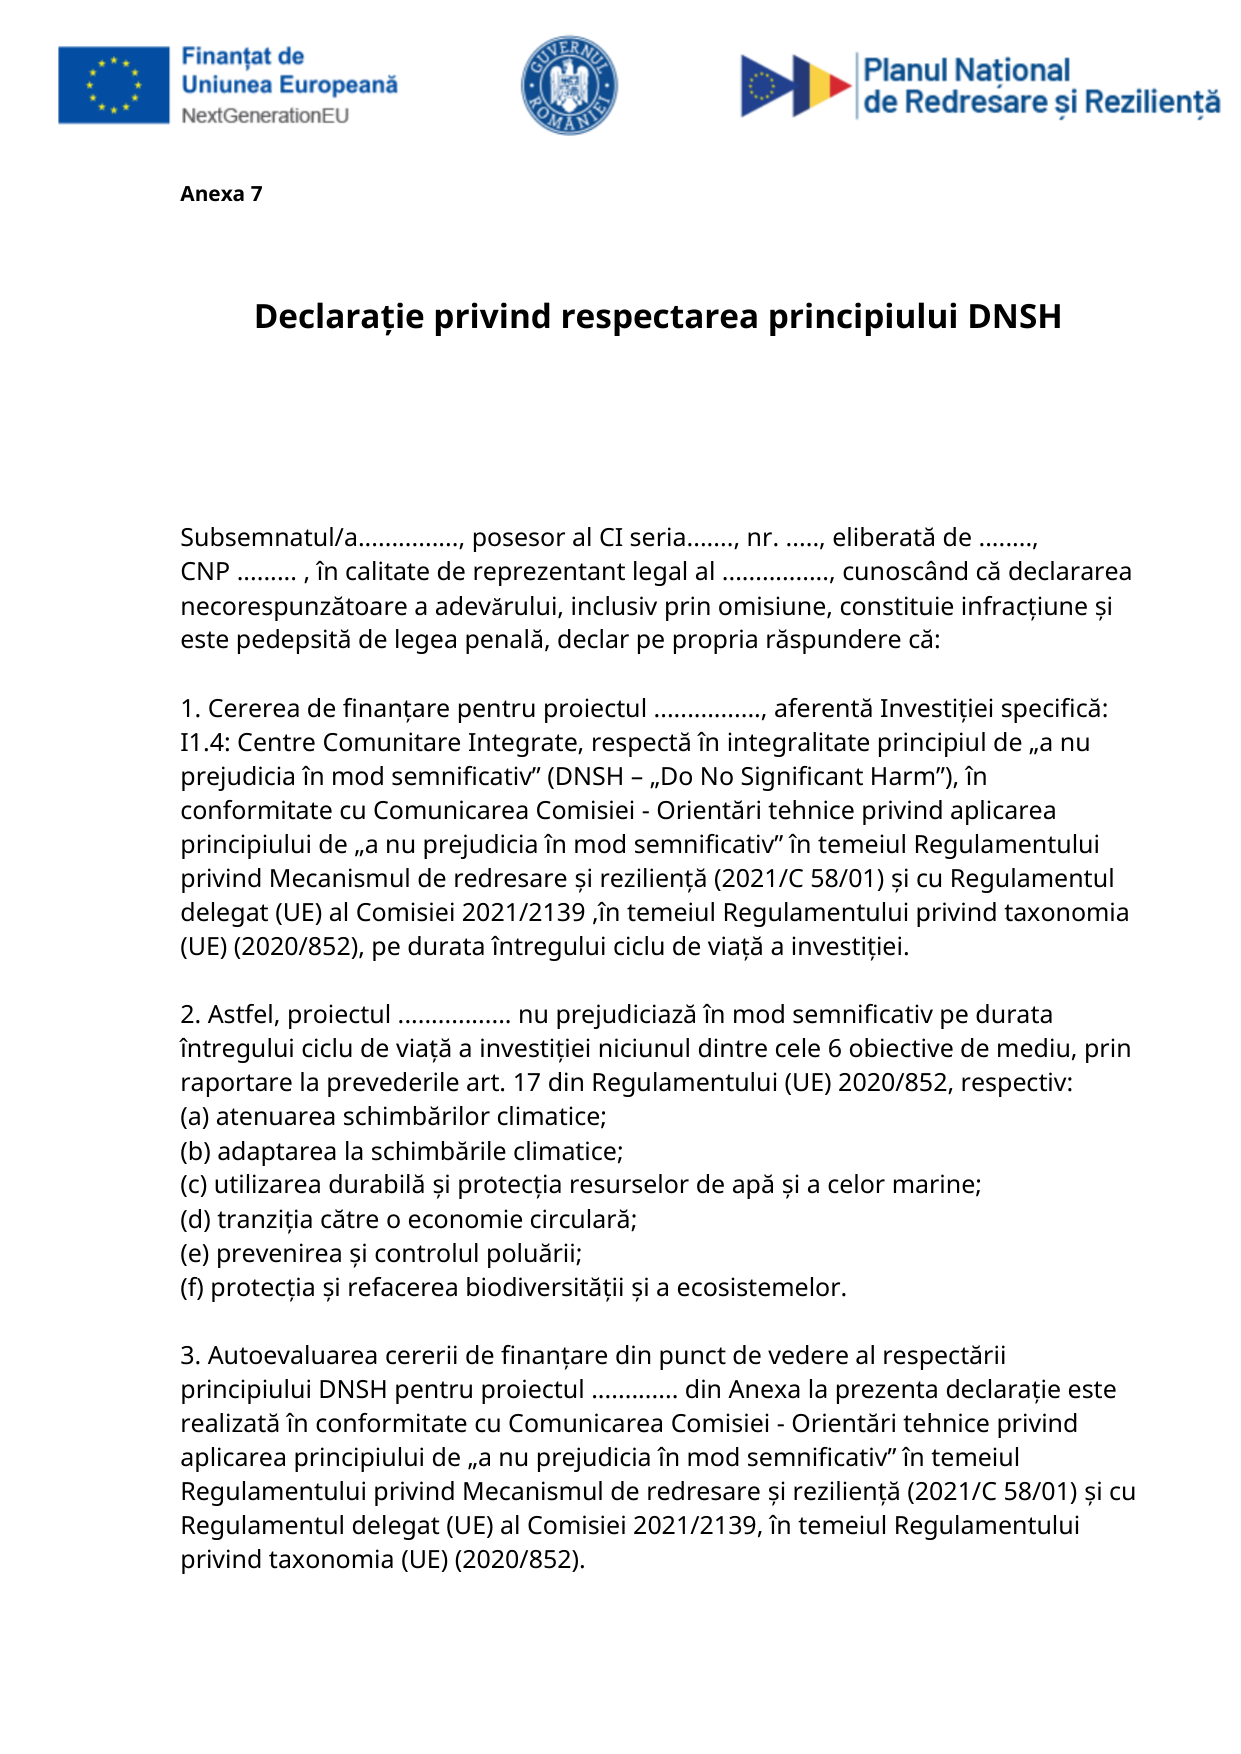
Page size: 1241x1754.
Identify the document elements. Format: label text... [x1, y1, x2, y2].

text Declarație privind respectarea principiului DNSH [180, 293, 1137, 338]
text 2. Astfel, proiectul ................. nu prejudiciază în mod semnificativ pe durata întregului ciclu de viață a investiției niciunul dintre cele 6 obiective de mediu, prin raportare la prevederile art. 17 din Regulamentului (UE) 2020/852, respectiv: [180, 997, 1137, 1099]
text (e) prevenirea și controlul poluării; [180, 1235, 1137, 1269]
text 3. Autoevaluarea cererii de finanțare din punct de vedere al respectării principiului DNSH pentru proiectul ............. din Anexa la prezenta declarație este realizată în conformitate cu Comunicarea Comisiei - Orientări tehnice privind aplicarea principiului de „a nu prejudicia în mod semnificativ” în temeiul Regulamentului privind Mecanismul de redresare și reziliență (2021/C 58/01) și cu Regulamentul delegat (UE) al Comisiei 2021/2139, în temeiul Regulamentului privind taxonomia (UE) (2020/852). [180, 1337, 1137, 1576]
text 1. Cererea de finanțare pentru proiectul ................, aferentă Investiției specifică: I1.4: Centre Comunitare Integrate, respectă în integralitate principiul de „a nu prejudicia în mod semnificativ” (DNSH – „Do No Significant Harm”), în conformitate cu Comunicarea Comisiei - Orientări tehnice privind aplicarea principiului de „a nu prejudicia în mod semnificativ” în temeiul Regulamentului privind Mecanismul de redresare și reziliență (2021/C 58/01) și cu Regulamentul delegat (UE) al Comisiei 2021/2139 ,în temeiul Regulamentului privind taxonomia (UE) (2020/852), pe durata întregului ciclu de viață a investiției. [180, 690, 1137, 963]
text (c) utilizarea durabilă și protecția resurselor de apă și a celor marine; [180, 1167, 1137, 1201]
text (b) adaptarea la schimbările climatice; [180, 1133, 1137, 1167]
text (a) atenuarea schimbărilor climatice; [180, 1099, 1137, 1133]
text (d) tranziția către o economie circulară; [180, 1201, 1137, 1235]
picture [0, 14, 1228, 159]
text Anexa 7 [180, 179, 1139, 207]
text Subsemnatul/a..............., posesor al CI seria......., nr. ....., eliberată de ........, CNP ......... , în calitate de reprezentant legal al ................, cunoscând că declararea necorespunzătoare a adevărului, inclusiv prin omisiune, constituie infracțiune şi este pedepsită de legea penală, declar pe propria răspundere că: [180, 520, 1137, 656]
text (f) protecția și refacerea biodiversității și a ecosistemelor. [180, 1269, 1137, 1303]
